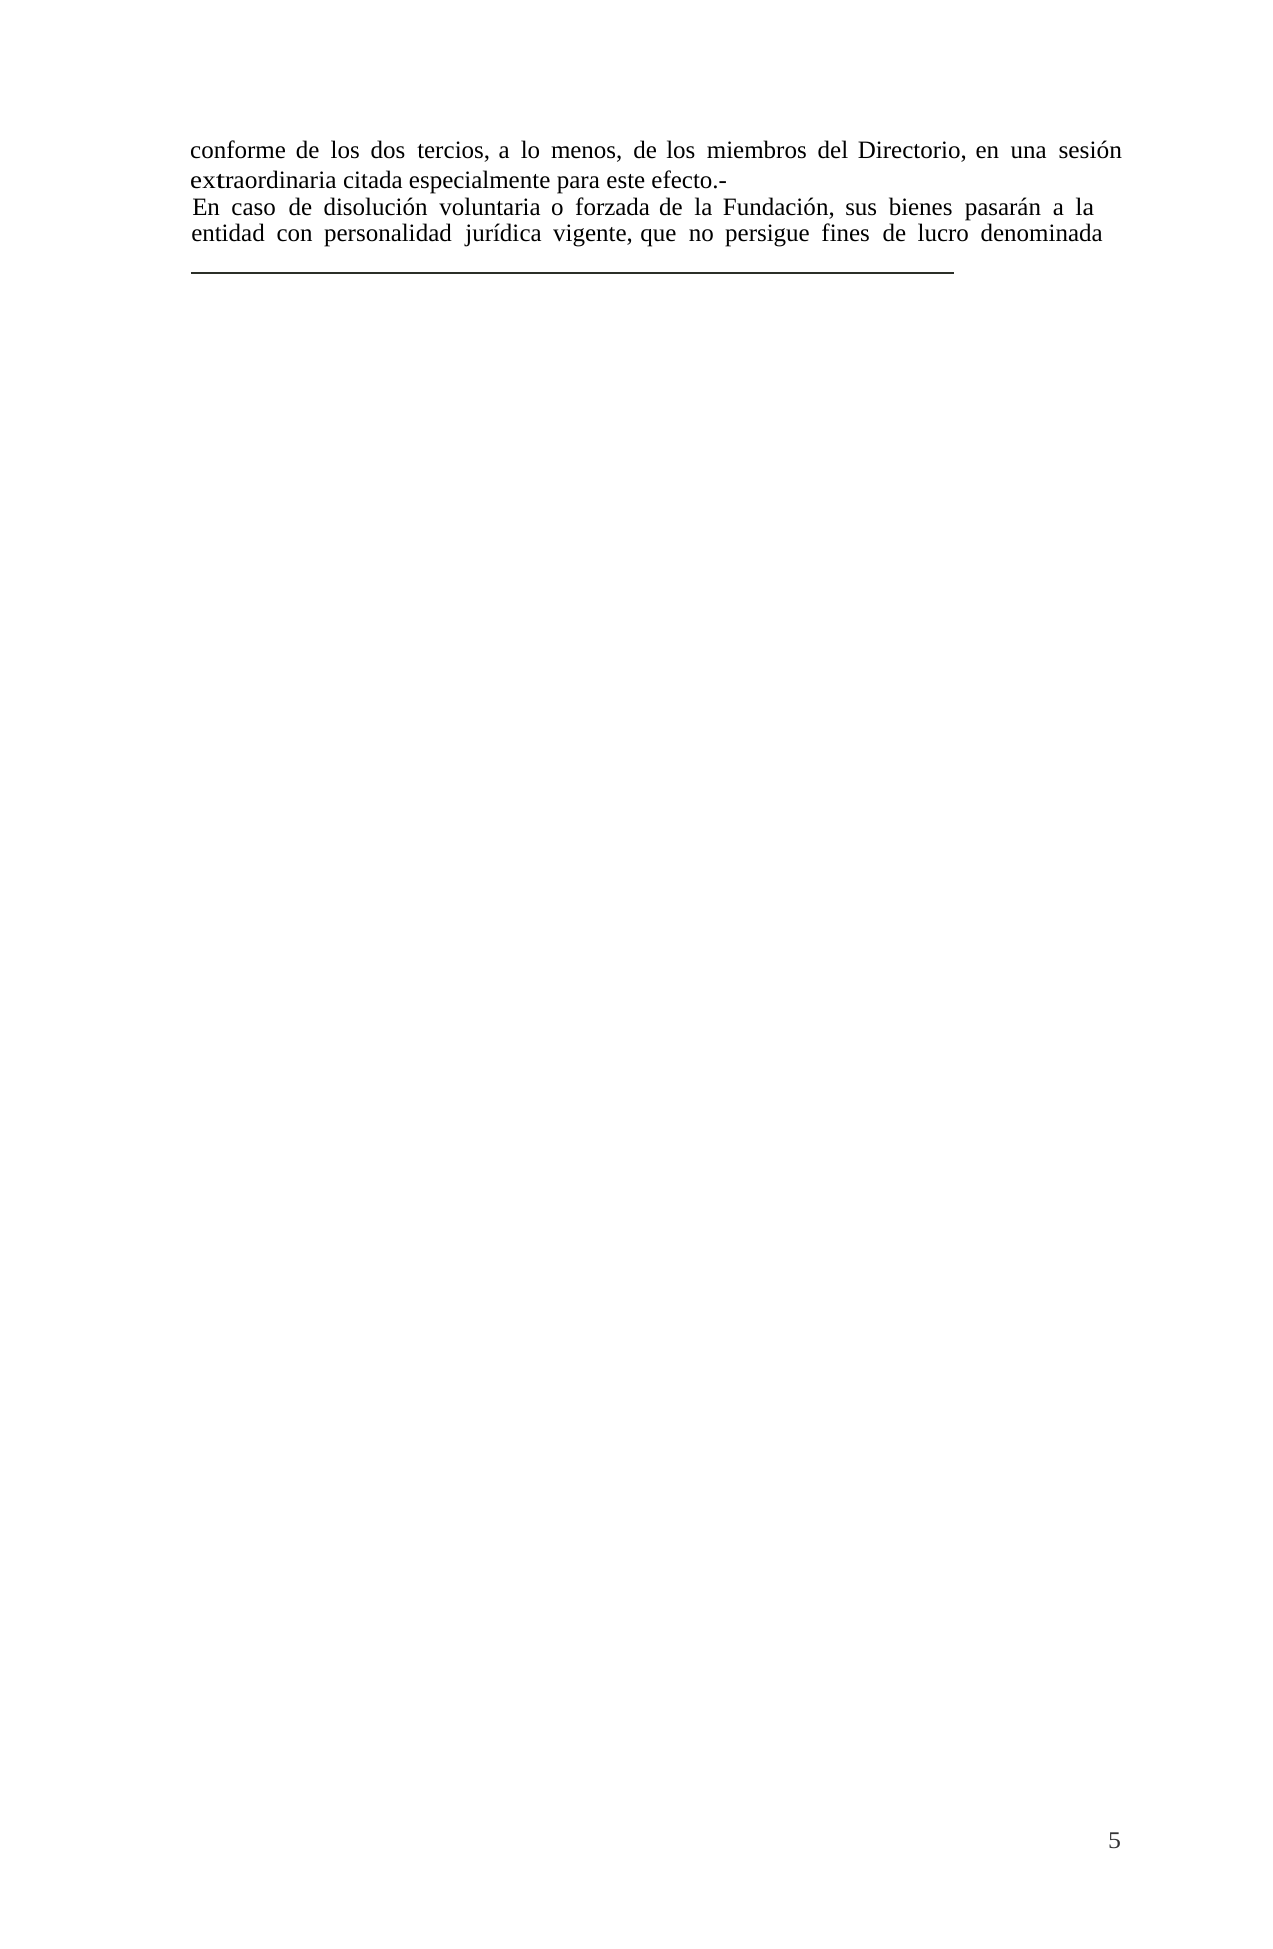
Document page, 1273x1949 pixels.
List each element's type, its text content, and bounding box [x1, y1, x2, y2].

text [190, 135, 1123, 194]
text entidad con personalidad jurídica vigente, que no persigue fines de lucro denominada [191, 220, 1125, 246]
text En caso de disolución voluntaria o forzada de la Fundación, sus bienes pasarán a la [192, 195, 1125, 220]
